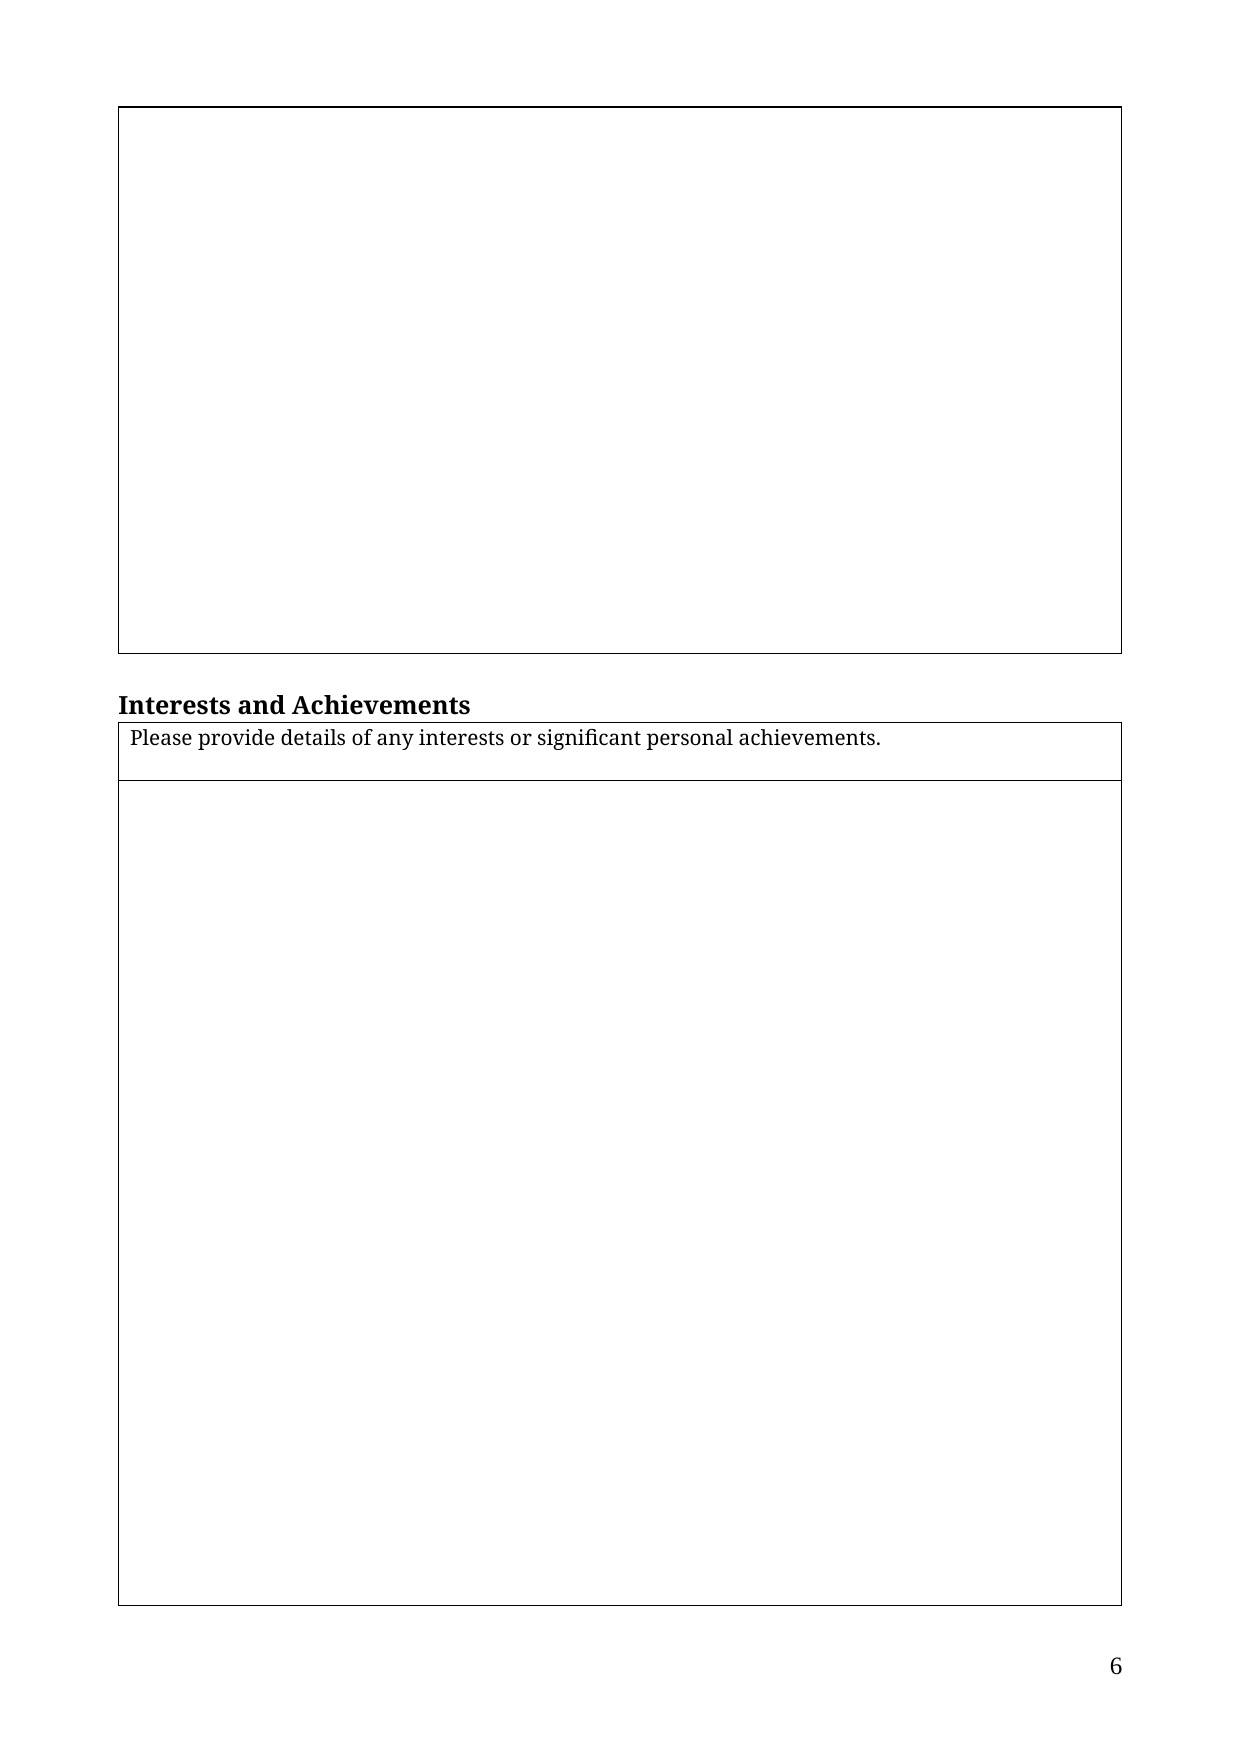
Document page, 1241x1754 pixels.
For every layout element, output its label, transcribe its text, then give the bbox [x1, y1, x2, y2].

table_cell [119, 781, 1121, 1605]
table_cell [119, 108, 1121, 652]
table_header Please provide details of any interests or significant personal achievements. [119, 723, 1121, 779]
text Interests and Achievements [118, 687, 1122, 722]
